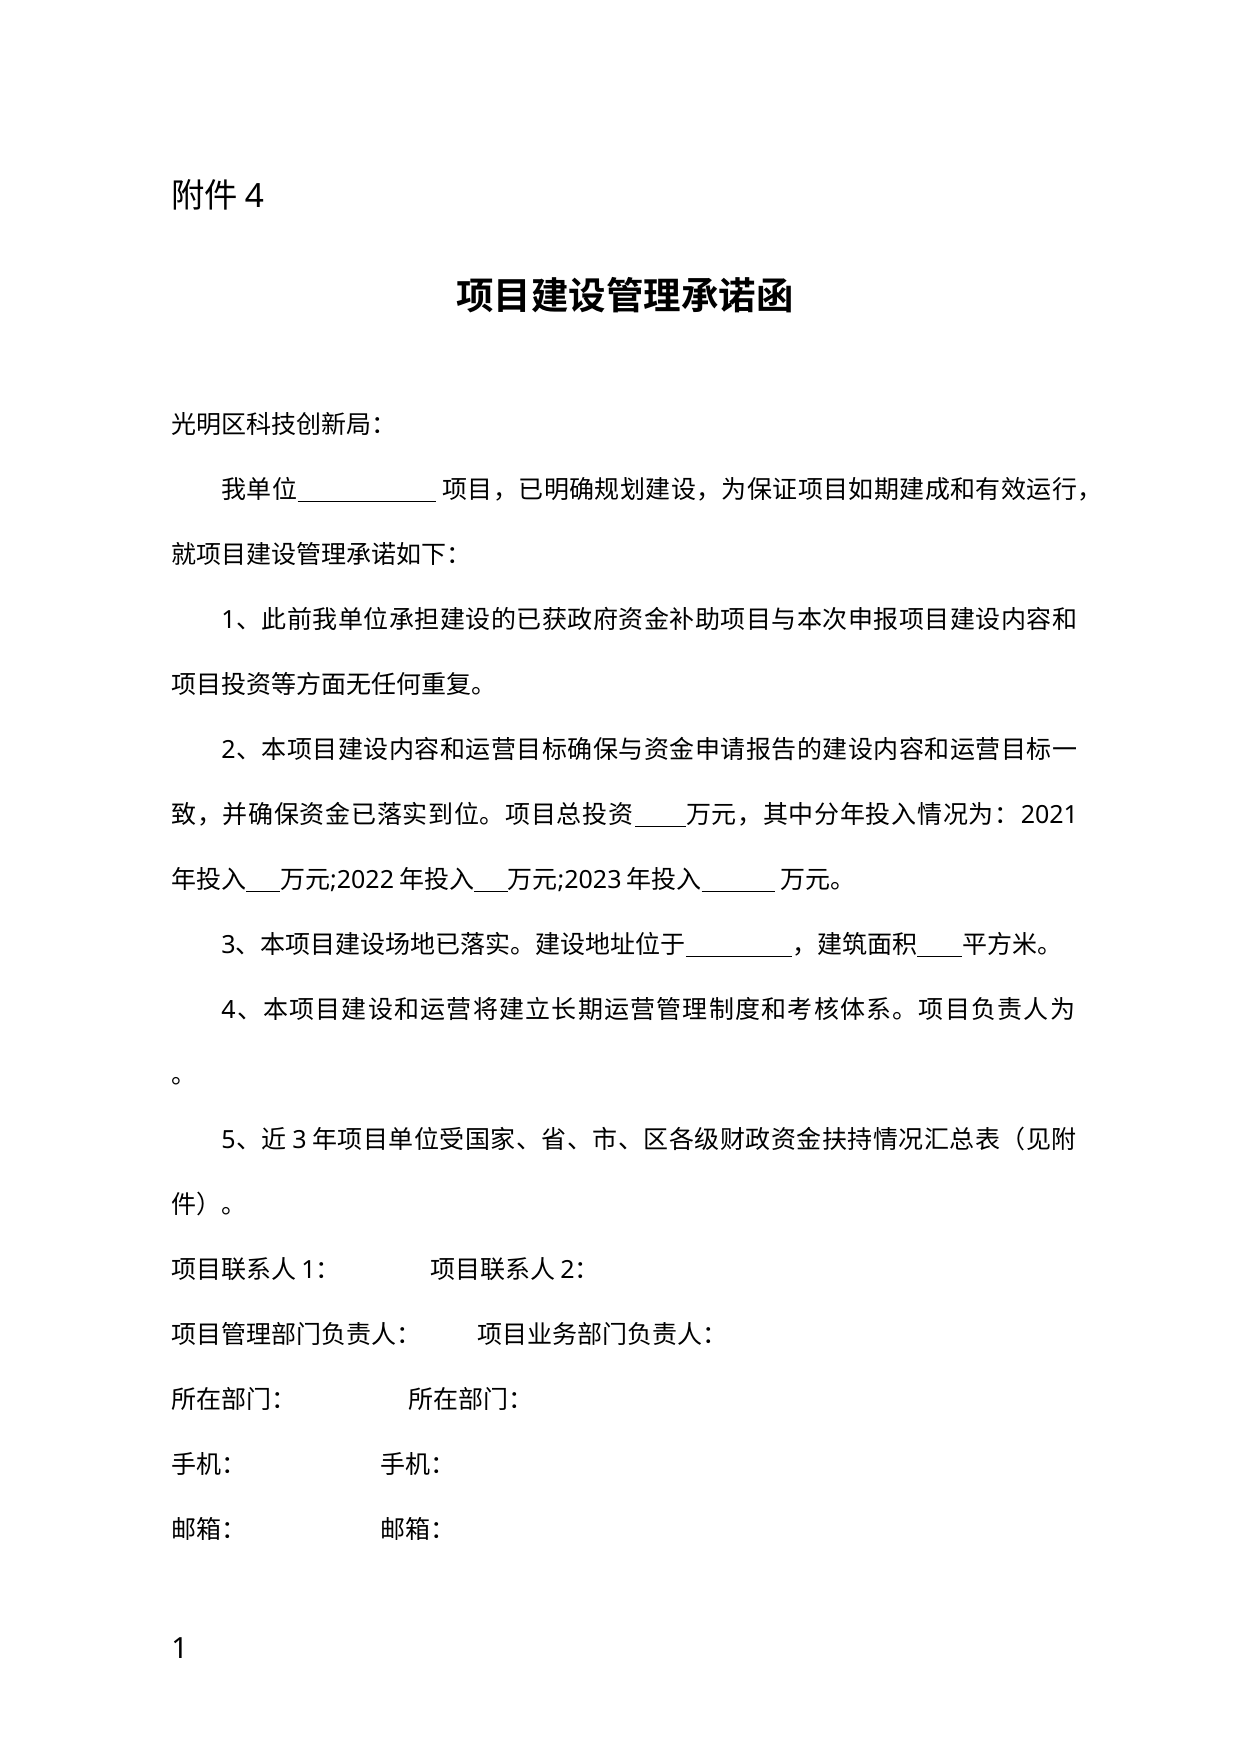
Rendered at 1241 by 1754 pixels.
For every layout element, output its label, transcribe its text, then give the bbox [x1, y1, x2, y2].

text 我单位 项目，已明确规划建设，为保证项目如期建成和有效运行，就项目建设管理承诺如下： [171, 455, 1078, 585]
text 2、本项目建设内容和运营目标确保与资金申请报告的建设内容和运营目标一致，并确保资金已落实到位。项目总投资 万元，其中分年投入情况为：2021年投入 万元;2022年投入 万元;2023年投入 万元。 [171, 715, 1078, 910]
text 手机： 手机： [171, 1430, 1078, 1495]
text 光明区科技创新局： [171, 390, 1078, 455]
text 1、此前我单位承担建设的已获政府资金补助项目与本次申报项目建设内容和项目投资等方面无任何重复。 [171, 585, 1078, 715]
text 4、本项目建设和运营将建立长期运营管理制度和考核体系。项目负责人为 。 [171, 975, 1078, 1105]
text 3、本项目建设场地已落实。建设地址位于 ，建筑面积 平方米。 [171, 910, 1078, 975]
text 所在部门： 所在部门： [171, 1365, 1078, 1430]
text 项目管理部门负责人： 项目业务部门负责人： [171, 1300, 1078, 1365]
text 项目联系人1： 项目联系人2： [171, 1235, 1078, 1300]
text 项目建设管理承诺函 [171, 260, 1078, 325]
text 邮箱： 邮箱： [171, 1495, 1078, 1560]
text 5、近3年项目单位受国家、省、市、区各级财政资金扶持情况汇总表（见附件）。 [171, 1105, 1078, 1235]
subtitle 附件4 [171, 161, 1078, 226]
